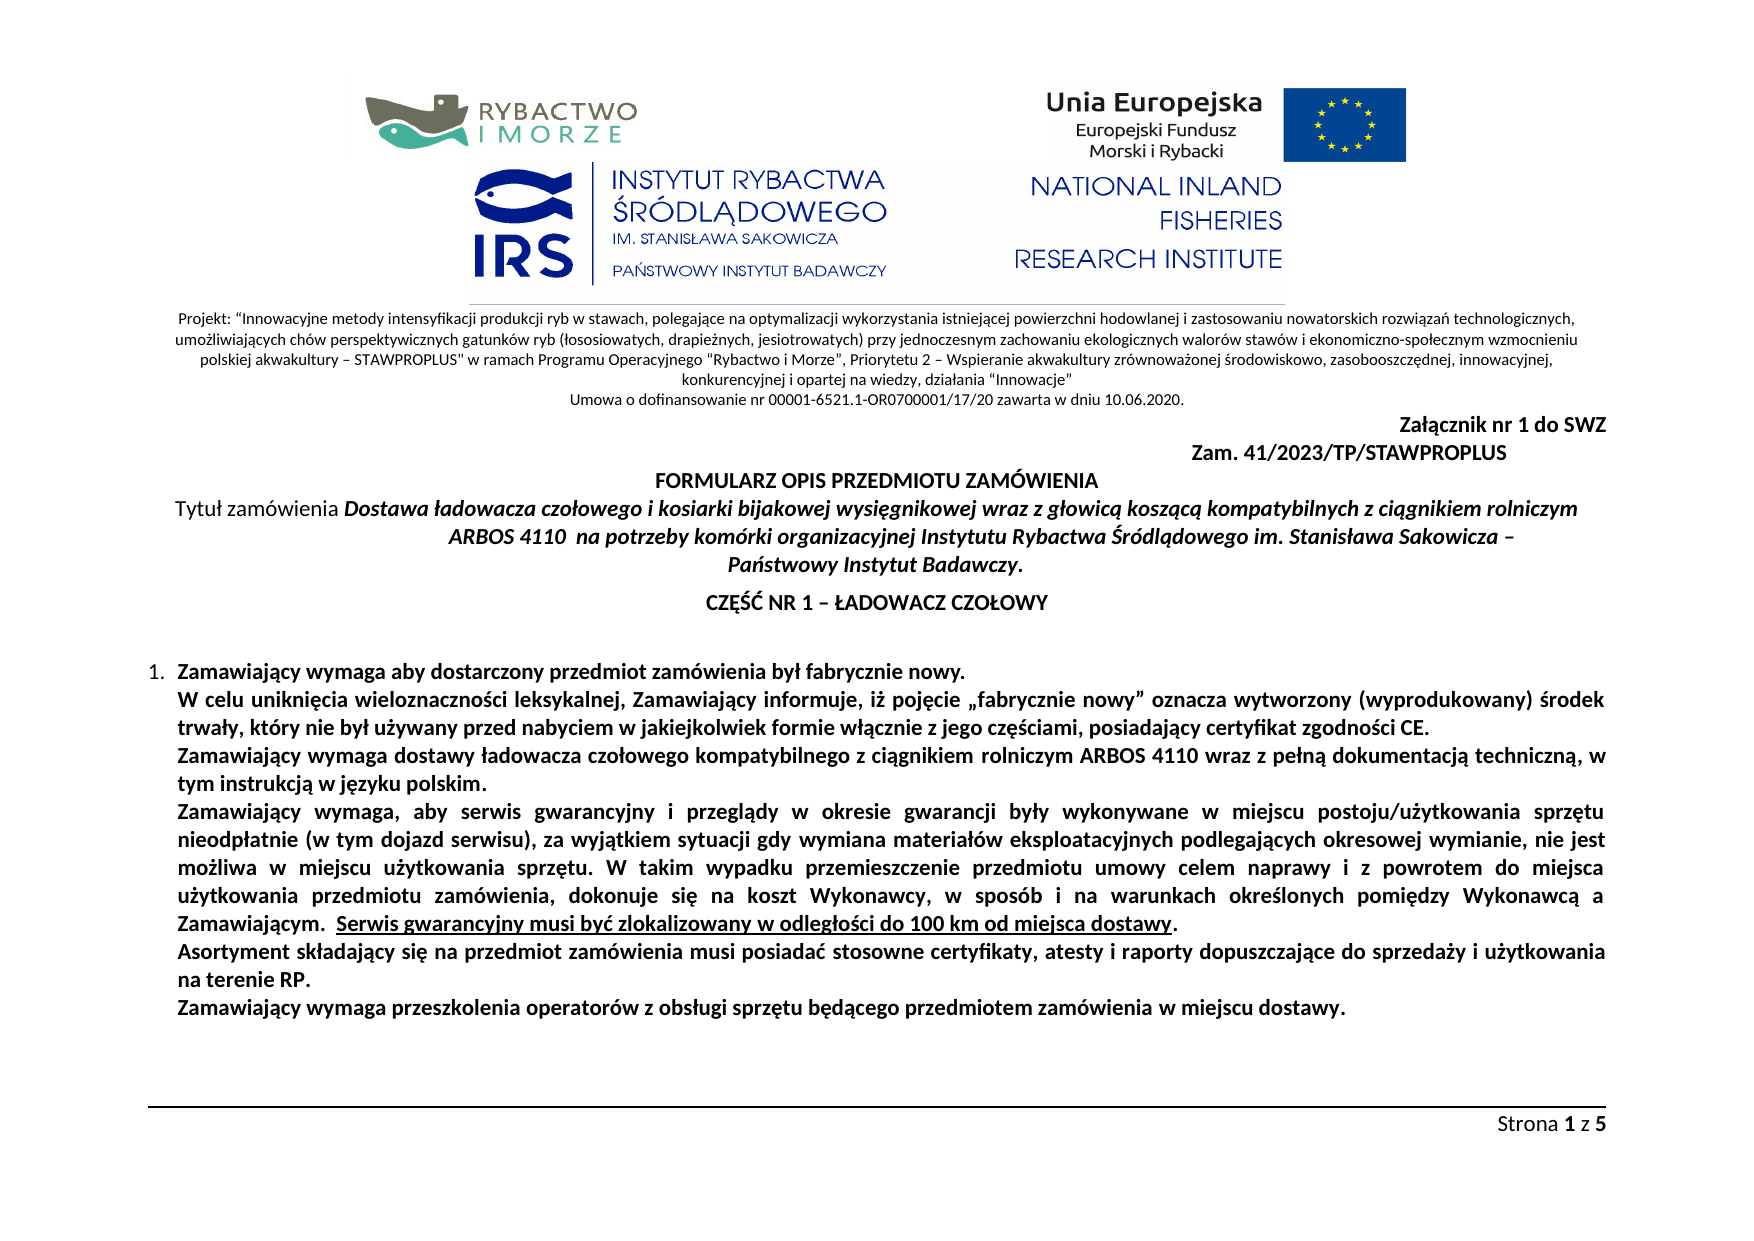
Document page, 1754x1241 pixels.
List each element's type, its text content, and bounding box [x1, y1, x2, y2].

text Zamawiający wymaga, aby serwis gwarancyjny i przeglądy w okresie gwarancji były wykonywane w miejscu postoju/użytkowania sprzętu nieodpłatnie (w tym dojazd serwisu), za wyjątkiem sytuacji gdy wymiana materiałów eksploatacyjnych podlegających okresowej wymianie, nie jest możliwa w miejscu użytkowania sprzętu. W takim wypadku przemieszczenie przedmiotu umowy celem naprawy i z powrotem do miejsca użytkowania przedmiotu zamówienia, dokonuje się na koszt Wykonawcy, w sposób i na warunkach określonych pomiędzy Wykonawcą a Zamawiającym. Serwis gwarancyjny musi być zlokalizowany w odległości do 100 km od miejsca dostawy. [177, 797, 1606, 937]
text Asortyment składający się na przedmiot zamówienia musi posiadać stosowne certyfikaty, atesty i raporty dopuszczające do sprzedaży i użytkowania na terenie RP. [177, 937, 1606, 993]
text Zamawiający wymaga dostawy ładowacza czołowego kompatybilnego z ciągnikiem rolniczym ARBOS 4110 wraz z pełną dokumentacją techniczną, w tym instrukcją w języku polskim. [177, 741, 1606, 797]
text W celu uniknięcia wieloznaczności leksykalnej, Zamawiający informuje, iż pojęcie „fabrycznie nowy” oznacza wytworzony (wyprodukowany) środek trwały, który nie był używany przed nabyciem w jakiejkolwiek formie włącznie z jego częściami, posiadający certyfikat zgodności CE. [177, 685, 1606, 741]
picture [468, 162, 1286, 305]
text Zamawiający wymaga przeszkolenia operatorów z obsługi sprzętu będącego przedmiotem zamówienia w miejscu dostawy. [177, 993, 1606, 1021]
list Zamawiający wymaga aby dostarczony przedmiot zamówienia był fabrycznie nowy. [148, 657, 1606, 685]
